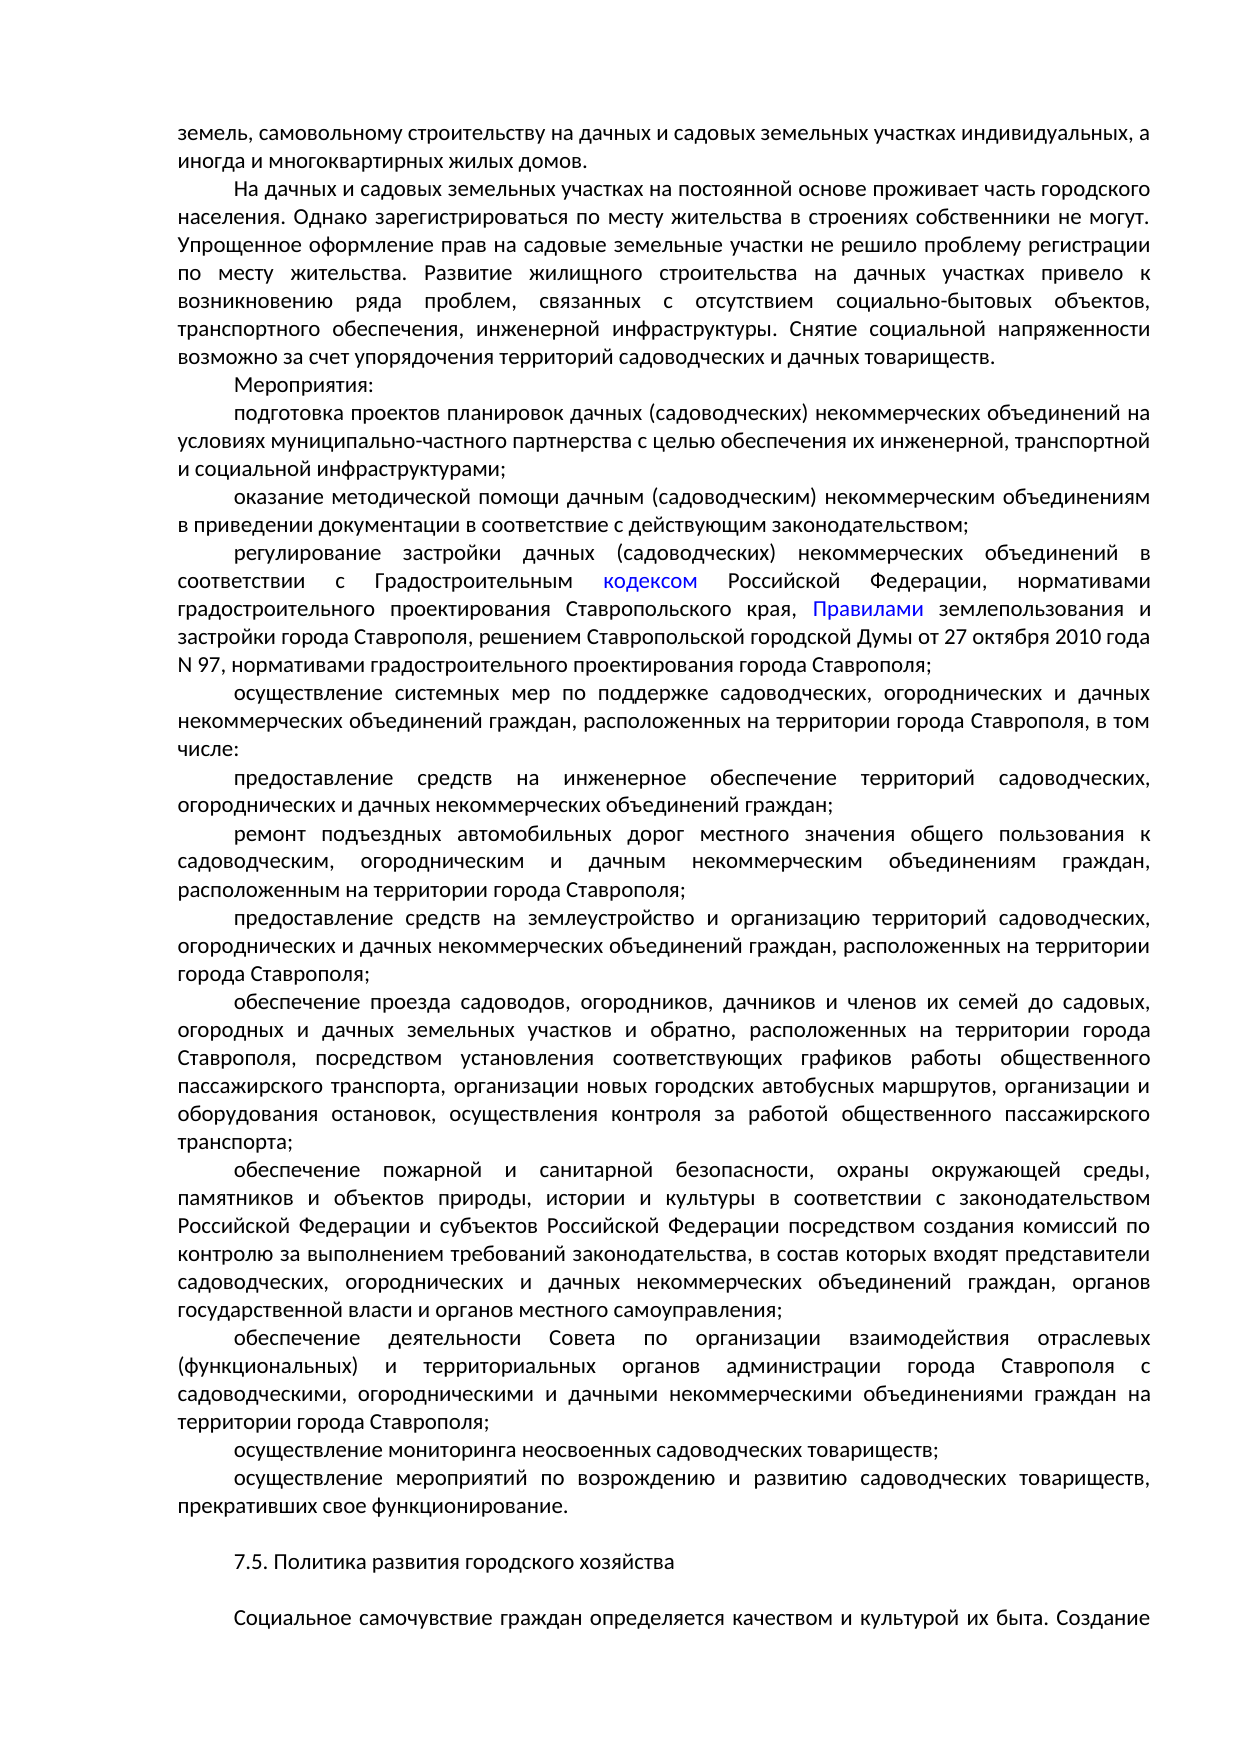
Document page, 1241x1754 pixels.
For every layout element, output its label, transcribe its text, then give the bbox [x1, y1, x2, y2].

text предоставление средств на инженерное обеспечение территорий садоводческих, огороднических и дачных некоммерческих объединений граждан; [177, 763, 1152, 819]
text осуществление мероприятий по возрождению и развитию садоводческих товариществ, прекративших свое функционирование. [177, 1463, 1152, 1519]
text оказание методической помощи дачным (садоводческим) некоммерческим объединениям в приведении документации в соответствие с действующим законодательством; [177, 482, 1152, 538]
text предоставление средств на землеустройство и организацию территорий садоводческих, огороднических и дачных некоммерческих объединений граждан, расположенных на территории города Ставрополя; [177, 903, 1152, 987]
text обеспечение проезда садоводов, огородников, дачников и членов их семей до садовых, огородных и дачных земельных участков и обратно, расположенных на территории города Ставрополя, посредством установления соответствующих графиков работы общественного пассажирского транспорта, организации новых городских автобусных маршрутов, организации и оборудования остановок, осуществления контроля за работой общественного пассажирского транспорта; [177, 987, 1152, 1155]
text подготовка проектов планировок дачных (садоводческих) некоммерческих объединений на условиях муниципально-частного партнерства с целью обеспечения их инженерной, транспортной и социальной инфраструктурами; [177, 398, 1152, 482]
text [177, 118, 1152, 174]
text обеспечение пожарной и санитарной безопасности, охраны окружающей среды, памятников и объектов природы, истории и культуры в соответствии с законодательством Российской Федерации и субъектов Российской Федерации посредством создания комиссий по контролю за выполнением требований законодательства, в состав которых входят представители садоводческих, огороднических и дачных некоммерческих объединений граждан, органов государственной власти и органов местного самоуправления; [177, 1155, 1152, 1323]
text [177, 1603, 1152, 1631]
text обеспечение деятельности Совета по организации взаимодействия отраслевых (функциональных) и территориальных органов администрации города Ставрополя с садоводческими, огородническими и дачными некоммерческими объединениями граждан на территории города Ставрополя; [177, 1323, 1152, 1435]
text осуществление системных мер по поддержке садоводческих, огороднических и дачных некоммерческих объединений граждан, расположенных на территории города Ставрополя, в том числе: [177, 678, 1152, 763]
text На дачных и садовых земельных участках на постоянной основе проживает часть городского населения. Однако зарегистрироваться по месту жительства в строениях собственники не могут. Упрощенное оформление прав на садовые земельные участки не решило проблему регистрации по месту жительства. Развитие жилищного строительства на дачных участках привело к возникновению ряда проблем, связанных с отсутствием социально-бытовых объектов, транспортного обеспечения, инженерной инфраструктуры. Снятие социальной напряженности возможно за счет упорядочения территорий садоводческих и дачных товариществ. [177, 174, 1152, 370]
text ремонт подъездных автомобильных дорог местного значения общего пользования к садоводческим, огородническим и дачным некоммерческим объединениям граждан, расположенным на территории города Ставрополя; [177, 819, 1152, 903]
text 7.5. Политика развития городского хозяйства [177, 1547, 1152, 1575]
text регулирование застройки дачных (садоводческих) некоммерческих объединений в соответствии с Градостроительным кодексом Российской Федерации, нормативами градостроительного проектирования Ставропольского края, Правилами землепользования и застройки города Ставрополя, решением Ставропольской городской Думы от 27 октября 2010 года N 97, нормативами градостроительного проектирования города Ставрополя; [177, 538, 1152, 678]
text осуществление мониторинга неосвоенных садоводческих товариществ; [177, 1435, 1152, 1463]
text Мероприятия: [177, 370, 1152, 398]
